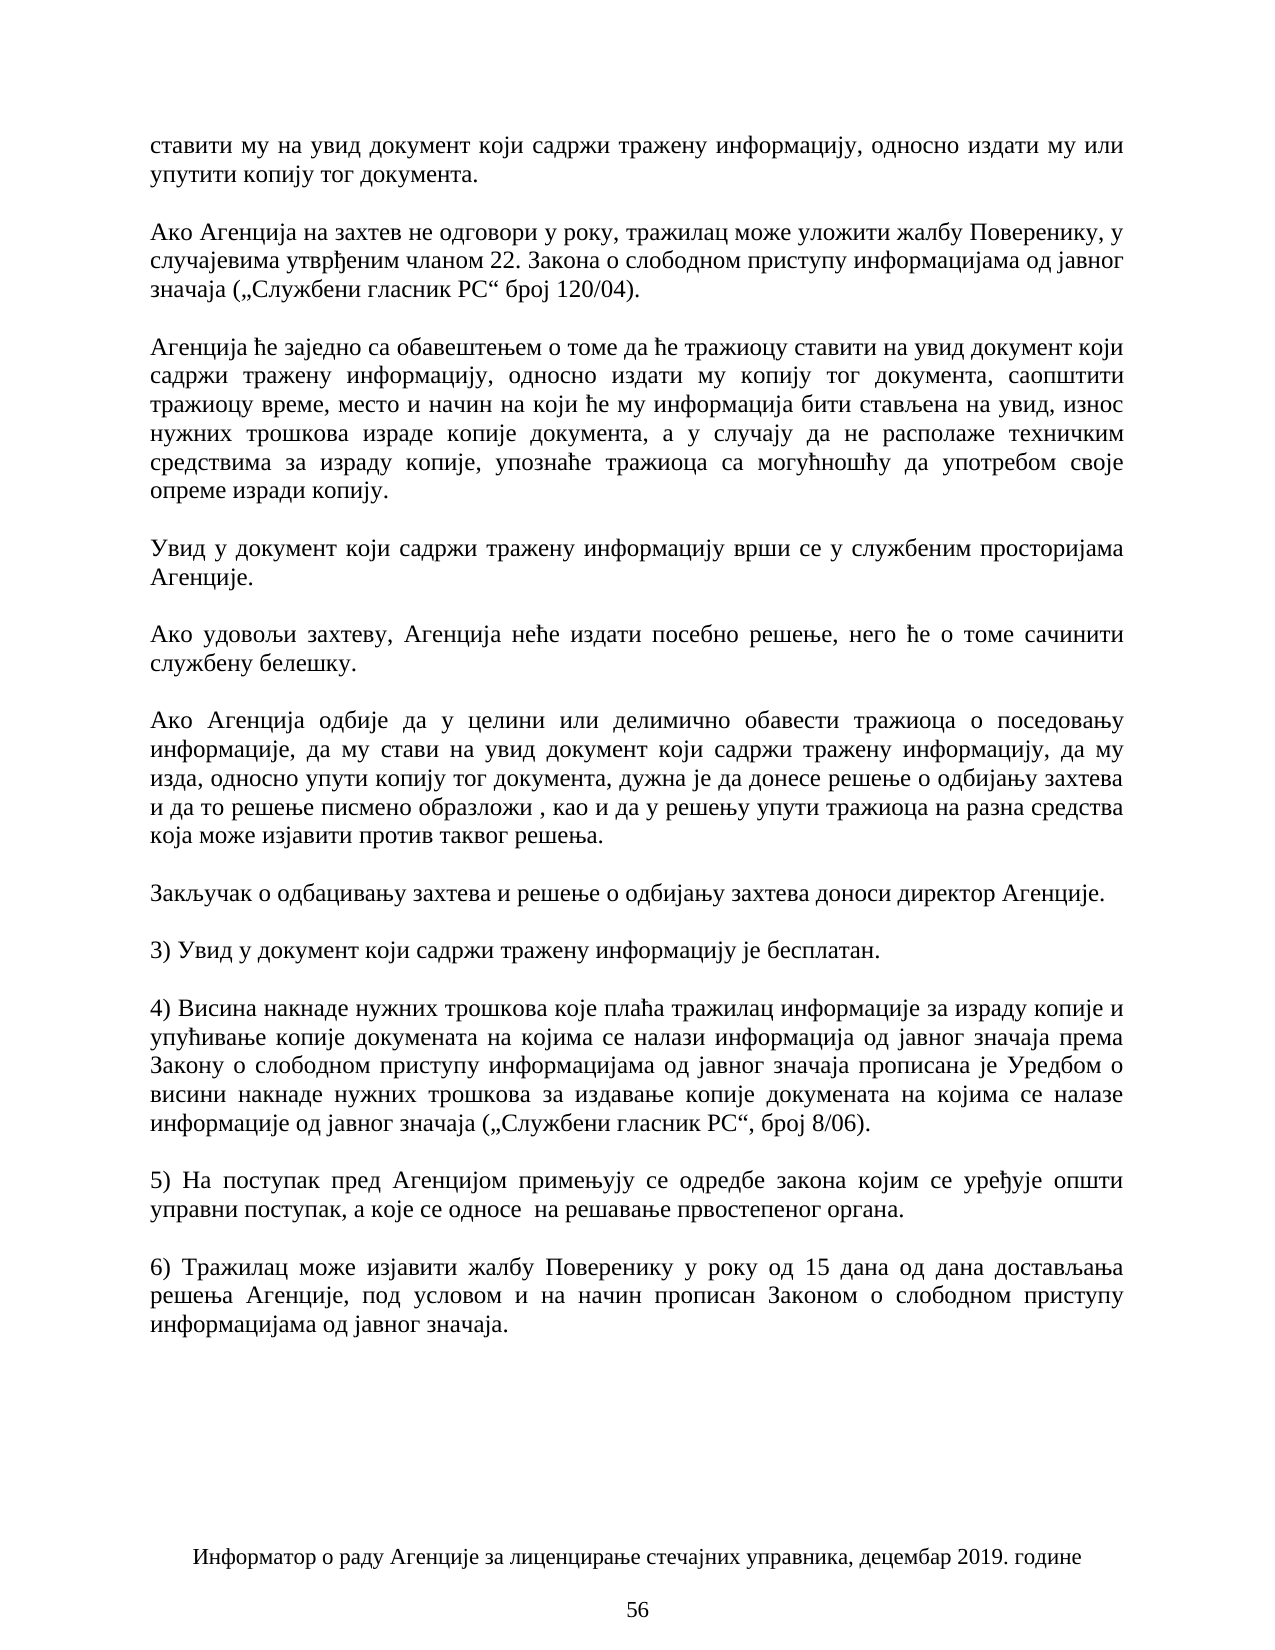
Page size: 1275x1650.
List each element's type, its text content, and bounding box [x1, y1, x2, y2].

text Ако Агенција одбије да у целини или делимично обавести тражиоца о поседовању информације, да му стави на увид документ који садржи тражену информацију, да му изда, односно упути копију тог документа, дужна је да донесе решење о одбијању захтева и да то решење писмено образложи , као и да у решењу упути тражиоца на разна средства која може изјавити против таквог решења. [150, 706, 1125, 849]
text Ако удовољи захтеву, Агенција неће издати посебно решење, него ће о томе сачинити службену белешку. [150, 619, 1125, 677]
text Увид у документ који садржи тражену информацију врши се у службеним просторијама Агенције. [150, 533, 1125, 591]
text 4) Висина накнаде нужних трошкова које плаћа тражилац информације за израду копије и упућивање копије докумената на којима се налази информација од јавног значаја према Закону о слободном приступу информацијама од јавног значаја прописана је Уредбом о висини накнаде нужних трошкова за издавање копије докумената на којима се налазе информације од јавног значаја („Службени гласник РС“, број 8/06). [150, 993, 1125, 1137]
text 5) На поступак пред Агенцијом примењују се одредбе закона којим се уређује општи управни поступак, а које се односе на решавање првостепеног органа. [150, 1166, 1125, 1223]
text 3) Увид у документ који садржи тражену информацију је бесплатан. [150, 936, 1125, 964]
text Ако Агенција на захтев не одговори у року, тражилац може уложити жалбу Поверенику, у случајевима утврђеним чланом 22. Закона о слободном приступу информацијама од јавног значаја („Службени гласник РС“ број 120/04). [150, 217, 1125, 303]
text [150, 131, 1125, 188]
text 6) Тражилац може изјавити жалбу Поверенику у року од 15 дана од дана достављања решења Агенције, под условом и на начин прописан Законом о слободном приступу информацијама од јавног значаја. [150, 1252, 1125, 1338]
text Закључак о одбацивању захтева и решење о одбијању захтева доноси директор Агенције. [150, 878, 1125, 907]
text Агенција ће заједно са обавештењем о томе да ће тражиоцу ставити на увид документ који садржи тражену информацију, односно издати му копију тог документа, саопштити тражиоцу време, место и начин на који ће му информација бити стављена на увид, износ нужних трошкова израде копије документа, а у случају да не располаже техничким средствима за израду копије, упознаће тражиоца са могућношћу да употребом своје опреме изради копију. [150, 332, 1125, 504]
